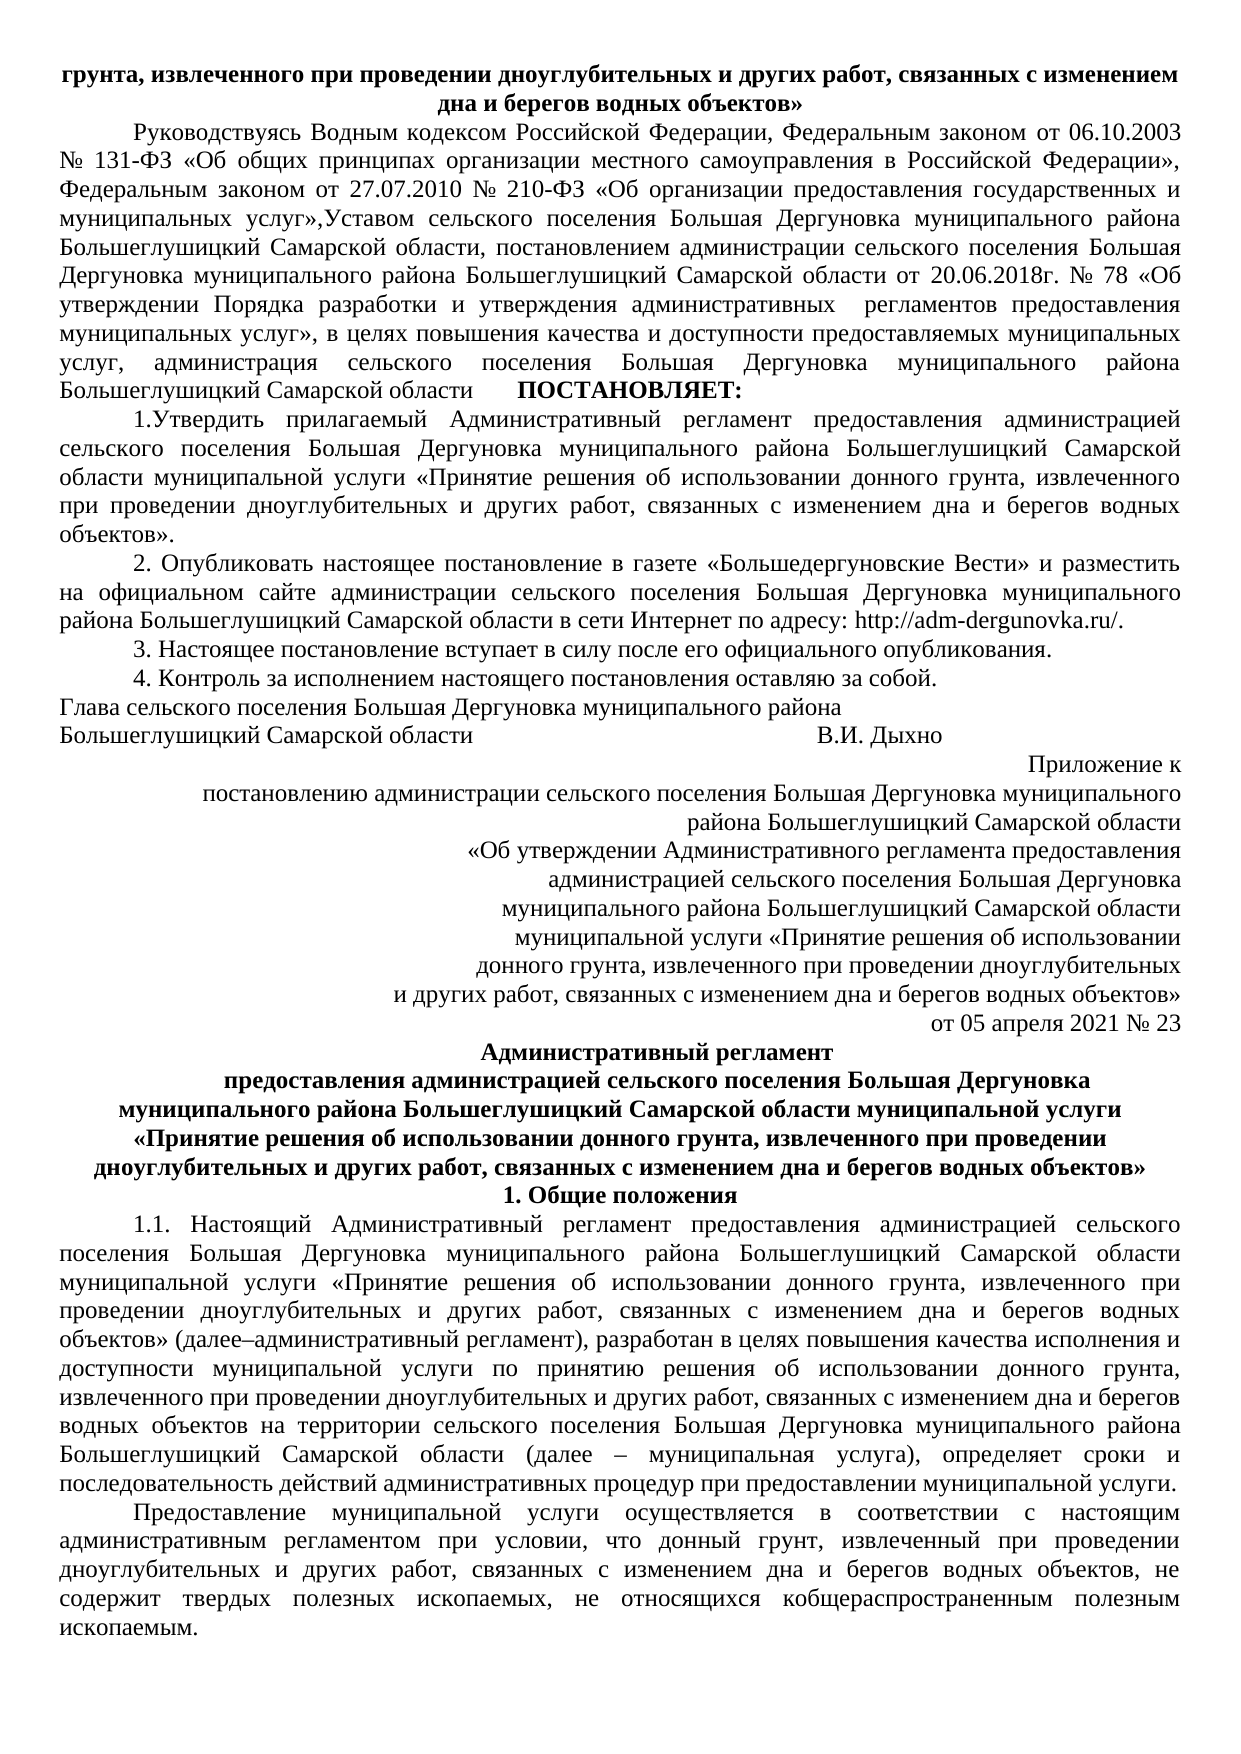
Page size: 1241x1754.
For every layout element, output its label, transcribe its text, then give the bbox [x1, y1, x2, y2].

text 4. Контроль за исполнением настоящего постановления оставляю за собой. [59, 663, 1181, 692]
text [59, 59, 1181, 117]
text администрацией сельского поселения Большая Дергуновка [59, 864, 1181, 893]
text от 05 апреля 2021 № 23 [59, 1008, 1181, 1037]
text донного грунта, извлеченного при проведении дноуглубительных [59, 950, 1181, 979]
text Административный регламент [59, 1037, 1181, 1065]
text предоставления администрацией сельского поселения Большая Дергуновка муниципального района Большеглушицкий Самарской области муниципальной услуги «Принятие решения об использовании донного грунта, извлеченного при проведении дноуглубительных и других работ, связанных с изменением дна и берегов водных объектов» [59, 1065, 1181, 1180]
text 3. Настоящее постановление вступает в силу после его официального опубликования. [59, 634, 1181, 663]
text Руководствуясь Водным кодексом Российской Федерации, Федеральным законом от 06.10.2003 № 131-ФЗ «Об общих принципах организации местного самоуправления в Российской Федерации», Федеральным законом от 27.07.2010 № 210-ФЗ «Об организации предоставления государственных и муниципальных услуг»,Уставом сельского поселения Большая Дергуновка муниципального района Большеглушицкий Самарской области, постановлением администрации сельского поселения Большая Дергуновка муниципального района Большеглушицкий Самарской области от 20.06.2018г. № 78 «Об утверждении Порядка разработки и утверждения административных регламентов предоставления муниципальных услуг», в целях повышения качества и доступности предоставляемых муниципальных услуг, администрация сельского поселения Большая Дергуновка муниципального района Большеглушицкий Самарской области ПОСТАНОВЛЯЕТ: [59, 117, 1181, 404]
text муниципального района Большеглушицкий Самарской области [59, 893, 1181, 922]
text Предоставление муниципальной услуги осуществляется в соответствии с настоящим административным регламентом при условии, что донный грунт, извлеченный при проведении дноуглубительных и других работ, связанных с изменением дна и берегов водных объектов, не содержит твердых полезных ископаемых, не относящихся кобщераспространенным полезным ископаемым. [59, 1497, 1181, 1640]
text Приложение к [59, 749, 1181, 778]
text Глава сельского поселения Большая Дергуновка муниципального района [59, 692, 1181, 720]
text 1.Утвердить прилагаемый Административный регламент предоставления администрацией сельского поселения Большая Дергуновка муниципального района Большеглушицкий Самарской области муниципальной услуги «Принятие решения об использовании донного грунта, извлеченного при проведении дноуглубительных и других работ, связанных с изменением дна и берегов водных объектов». [59, 404, 1181, 548]
text Большеглушицкий Самарской области В.И. Дыхно [59, 720, 1181, 749]
text 1.1. Настоящий Административный регламент предоставления администрацией сельского поселения Большая Дергуновка муниципального района Большеглушицкий Самарской области муниципальной услуги «Принятие решения об использовании донного грунта, извлеченного при проведении дноуглубительных и других работ, связанных с изменением дна и берегов водных объектов» (далее–административный регламент), разработан в целях повышения качества исполнения и доступности муниципальной услуги по принятию решения об использовании донного грунта, извлеченного при проведении дноуглубительных и других работ, связанных с изменением дна и берегов водных объектов на территории сельского поселения Большая Дергуновка муниципального района Большеглушицкий Самарской области (далее – муниципальная услуга), определяет сроки и последовательность действий административных процедур при предоставлении муниципальной услуги. [59, 1209, 1181, 1497]
text постановлению администрации сельского поселения Большая Дергуновка муниципального района Большеглушицкий Самарской области [59, 778, 1181, 835]
text 1. Общие положения [59, 1180, 1181, 1209]
text муниципальной услуги «Принятие решения об использовании [59, 922, 1181, 950]
text «Об утверждении Административного регламента предоставления [59, 835, 1181, 864]
text 2. Опубликовать настоящее постановление в газете «Большедергуновские Вести» и разместить на официальном сайте администрации сельского поселения Большая Дергуновка муниципального района Большеглушицкий Самарской области в сети Интернет по адресу: http://adm-dergunovka.ru/. [59, 548, 1181, 634]
text и других работ, связанных с изменением дна и берегов водных объектов» [59, 979, 1181, 1008]
